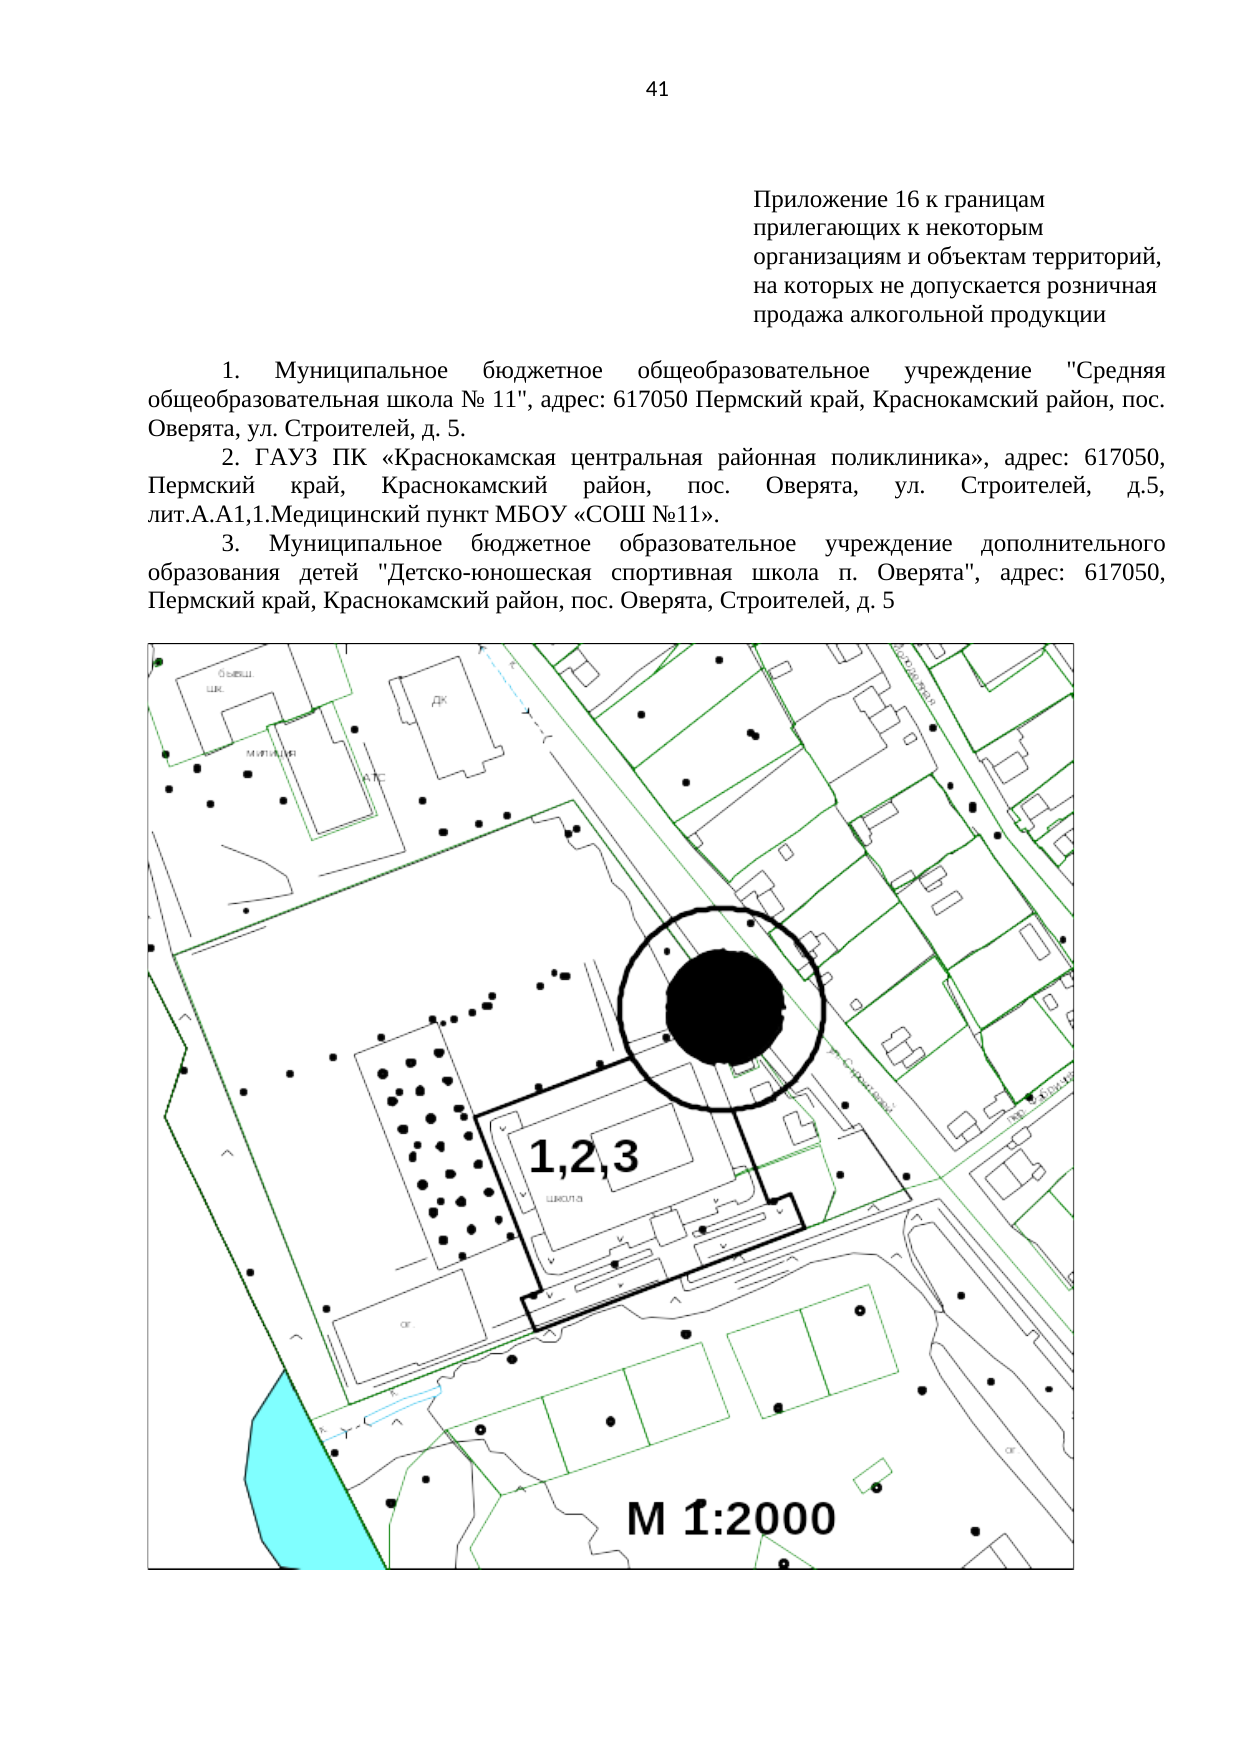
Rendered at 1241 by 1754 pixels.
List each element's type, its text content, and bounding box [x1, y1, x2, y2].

text Приложение 16 к границам прилегающих к некоторым организациям и объектам территорий, на которых не допускается розничная продажа алкогольной продукции [753, 184, 1167, 327]
text 2. ГАУЗ ПК «Краснокамская центральная районная поликлиника», адрес: 617050, Пермский край, Краснокамский район, пос. Оверята, ул. Строителей, д.5, лит.А.А1,1.Медицинский пункт МБОУ «СОШ №11». [148, 442, 1167, 528]
text 1. Муниципальное бюджетное общеобразовательное учреждение "Средняя общеобразовательная школа № 11", адрес: 617050 Пермский край, Краснокамский район, пос. Оверята, ул. Строителей, д. 5. [148, 356, 1167, 442]
text 3. Муниципальное бюджетное образовательное учреждение дополнительного образования детей "Детско-юношеская спортивная школа п. Оверята", адрес: 617050, Пермский край, Краснокамский район, пос. Оверята, Строителей, д. 5 [148, 528, 1167, 614]
